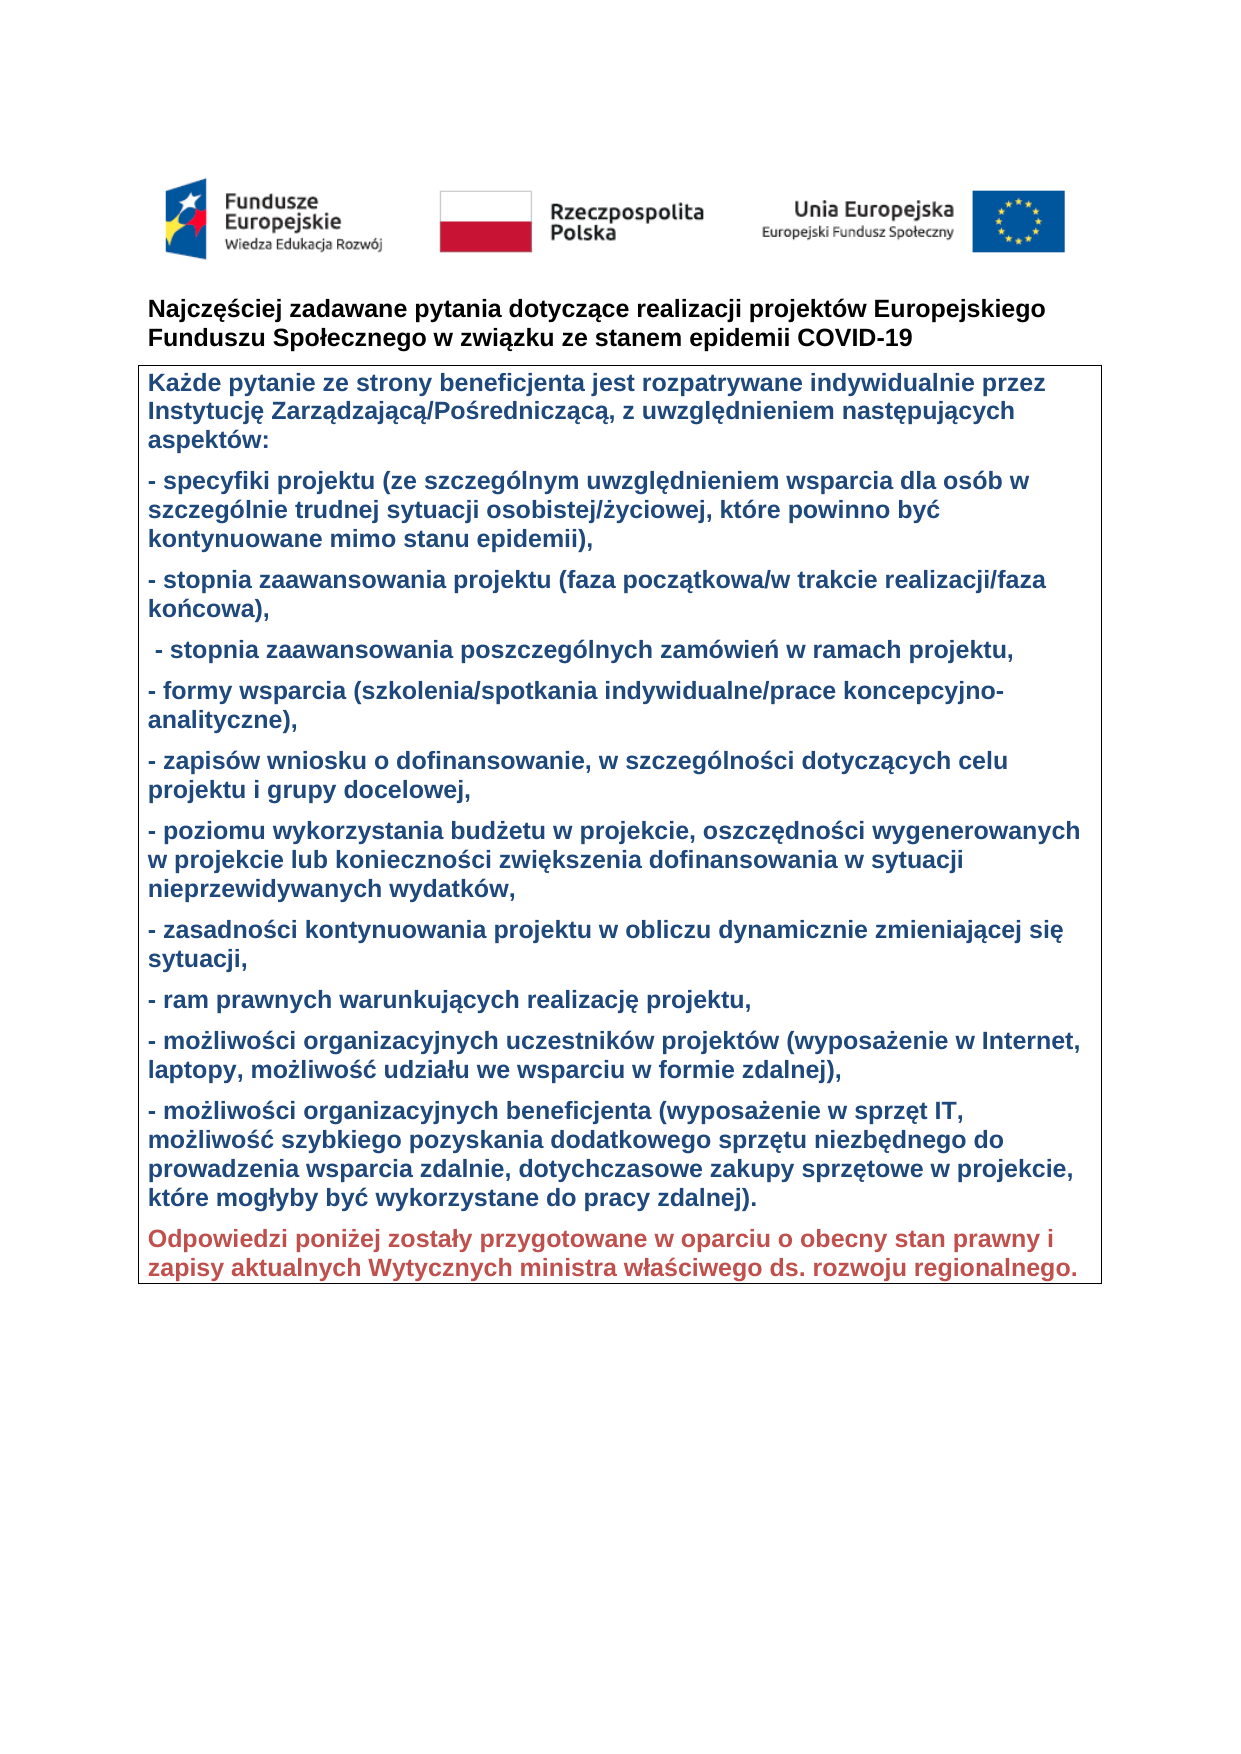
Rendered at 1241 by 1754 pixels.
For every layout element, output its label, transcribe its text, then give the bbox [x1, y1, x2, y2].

text Odpowiedzi poniżej zostały przygotowane w oparciu o obecny stan prawny i zapisy aktualnych Wytycznych ministra właściwego ds. rozwoju regionalnego. [139, 1221, 1101, 1283]
text Każde pytanie ze strony beneficjenta jest rozpatrywane indywidualnie przez Instytucję Zarządzającą/Pośredniczącą, z uwzględnieniem następujących aspektów: [139, 366, 1101, 454]
text - formy wsparcia (szkolenia/spotkania indywidualne/prace koncepcyjno-analityczne), [139, 673, 1101, 734]
text - możliwości organizacyjnych beneficjenta (wyposażenie w sprzęt IT, możliwość szybkiego pozyskania dodatkowego sprzętu niezbędnego do prowadzenia wsparcia zdalnie, dotychczasowe zakupy sprzętowe w projekcie, które mogłyby być wykorzystane do pracy zdalnej). [139, 1093, 1101, 1211]
picture [147, 147, 1092, 295]
text - zasadności kontynuowania projektu w obliczu dynamicznie zmieniającej się sytuacji, [139, 912, 1101, 973]
text - stopnia zaawansowania projektu (faza początkowa/w trakcie realizacji/faza końcowa), [139, 562, 1101, 623]
text - specyfiki projektu (ze szczególnym uwzględnieniem wsparcia dla osób w szczególnie trudnej sytuacji osobistej/życiowej, które powinno być kontynuowane mimo stanu epidemii), [139, 463, 1101, 553]
text - poziomu wykorzystania budżetu w projekcie, oszczędności wygenerowanych w projekcie lub konieczności zwiększenia dofinansowania w sytuacji nieprzewidywanych wydatków, [139, 813, 1101, 903]
text - ram prawnych warunkujących realizację projektu, [139, 982, 1101, 1014]
text - możliwości organizacyjnych uczestników projektów (wyposażenie w Internet, laptopy, możliwość udziału we wsparciu w formie zdalnej), [139, 1023, 1101, 1084]
text - stopnia zaawansowania poszczególnych zamówień w ramach projektu, [139, 632, 1101, 664]
text - zapisów wniosku o dofinansowanie, w szczególności dotyczących celu projektu i grupy docelowej, [139, 743, 1101, 804]
